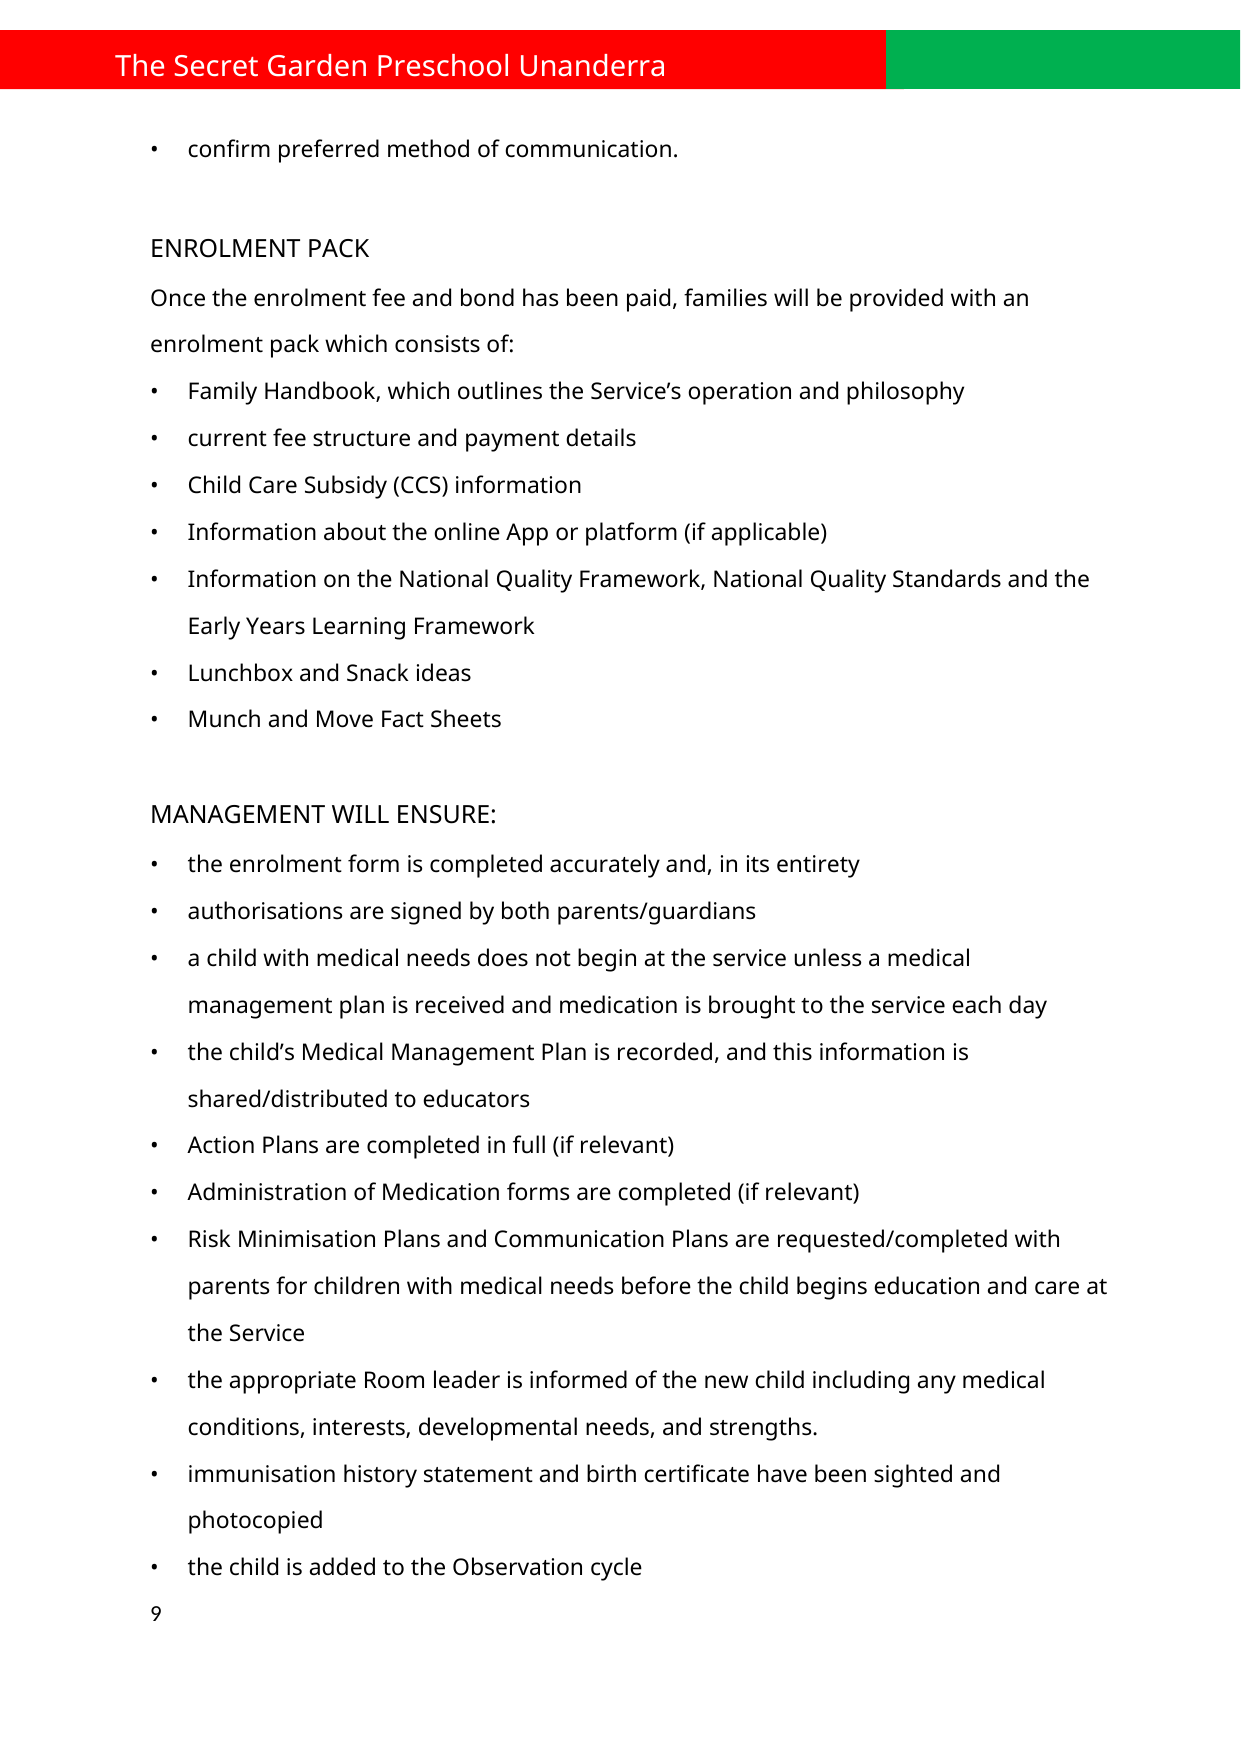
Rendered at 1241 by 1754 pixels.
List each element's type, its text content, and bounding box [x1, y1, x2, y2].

list Family Handbook, which outlines the Service’s operation and philosophy [150, 375, 1122, 406]
list Munch and Move Fact Sheets [150, 703, 1122, 734]
list Administration of Medication forms are completed (if relevant) [150, 1176, 1122, 1207]
text MANAGEMENT WILL ENSURE: [150, 797, 1122, 831]
list the child’s Medical Management Plan is recorded, and this information is shared/distributed to educators [150, 1036, 1122, 1114]
list authorisations are signed by both parents/guardians [150, 895, 1122, 926]
text Once the enrolment fee and bond has been paid, families will be provided with an enrolment pack which consists of: [150, 281, 1122, 359]
list Information on the National Quality Framework, National Quality Standards and the Early Years Learning Framework [150, 563, 1122, 641]
list the enrolment form is completed accurately and, in its entirety [150, 848, 1122, 879]
list Lunchbox and Snack ideas [150, 656, 1122, 688]
list Child Care Subsidy (CCS) information [150, 469, 1122, 500]
list Action Plans are completed in full (if relevant) [150, 1129, 1122, 1161]
list the child is added to the Observation cycle [150, 1551, 1122, 1582]
list confirm preferred method of communication. [150, 132, 1122, 164]
list current fee structure and payment details [150, 422, 1122, 453]
list Information about the online App or platform (if applicable) [150, 516, 1122, 547]
list a child with medical needs does not begin at the service unless a medical management plan is received and medication is brought to the service each day [150, 942, 1122, 1020]
text ENROLMENT PACK [150, 230, 1122, 264]
list Risk Minimisation Plans and Communication Plans are requested/completed with parents for children with medical needs before the child begins education and care at the Service [150, 1223, 1122, 1348]
list immunisation history statement and birth certificate have been sighted and photocopied [150, 1457, 1122, 1536]
list the appropriate Room leader is informed of the new child including any medical conditions, interests, developmental needs, and strengths. [150, 1364, 1122, 1442]
